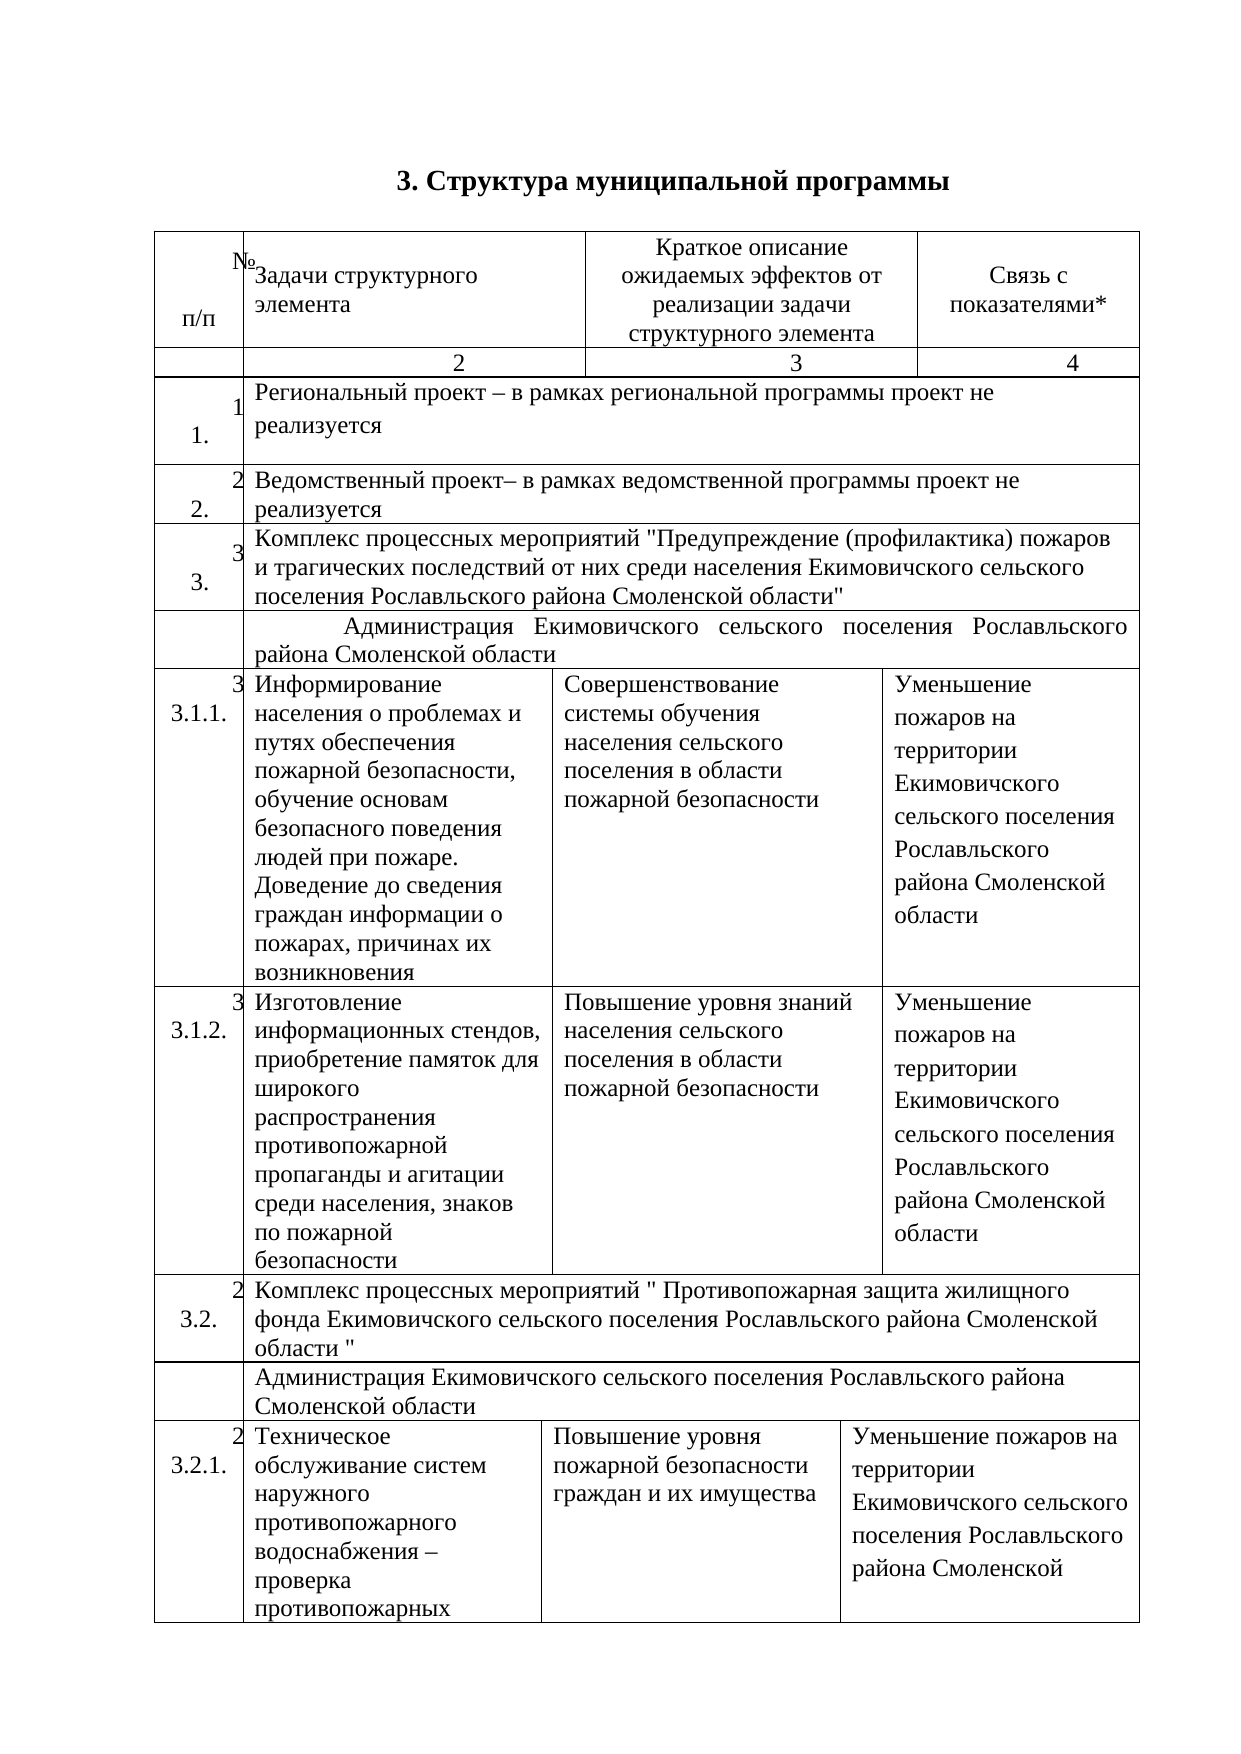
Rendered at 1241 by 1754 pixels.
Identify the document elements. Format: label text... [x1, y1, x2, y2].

table_cell [155, 1363, 243, 1420]
table_cell Администрация Екимовичского сельского поселения Рославльского района Смоленской области [244, 1363, 1139, 1420]
table_cell Информирование населения о проблемах и путях обеспечения пожарной безопасности, обучение основам безопасного поведения людей при пожаре. Доведение до сведения граждан информации о пожарах, причинах их возникновения [244, 669, 552, 986]
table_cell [244, 1421, 541, 1622]
table_cell 2 [244, 348, 585, 376]
table_cell 1 1. [155, 378, 243, 464]
table_cell Комплекс процессных мероприятий " Противопожарная защита жилищного фонда Екимовичского сельского поселения Рославльского района Смоленской области " [244, 1275, 1139, 1361]
table_cell 33.1.1. [155, 669, 243, 986]
table_header Краткое описание ожидаемых эффектов от реализации задачи структурного элемента [586, 232, 917, 347]
table_cell 33.1.2. [155, 987, 243, 1274]
table_header Связь с показателями* [918, 232, 1139, 347]
table_cell 23.2.1. [155, 1421, 243, 1622]
table_cell Администрация Екимовичского сельского поселения Рославльского района Смоленской области [244, 611, 1139, 668]
table_cell Совершенствование системы обучения населения сельского поселения в области пожарной безопасности [553, 669, 882, 986]
table_cell 23.2. [155, 1275, 243, 1361]
table_cell Уменьшение пожаров на территории Екимовичского сельского поселения Рославльского района Смоленской области [883, 987, 1139, 1274]
table_cell Уменьшение пожаров на территории Екимовичского сельского поселения Рославльского района Смоленской области [883, 669, 1139, 986]
table_cell 3 3. [155, 524, 243, 610]
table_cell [542, 1421, 840, 1622]
table_cell Региональный проект – в рамках региональной программы проект не реализуется [244, 378, 1139, 464]
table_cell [841, 1421, 1139, 1622]
table_cell Повышение уровня знаний населения сельского поселения в области пожарной безопасности [553, 987, 882, 1274]
table_cell 2 2. [155, 465, 243, 522]
table_header Задачи структурного элемента [244, 232, 585, 347]
table_header № п/п [155, 232, 243, 347]
table_cell 3 [586, 348, 917, 376]
table_cell Ведомственный проект– в рамках ведомственной программы проект не реализуется [244, 465, 1139, 522]
table_cell Изготовление информационных стендов, приобретение памяток для широкого распространения противопожарной пропаганды и агитации среди населения, знаков по пожарной безопасности [244, 987, 552, 1274]
table_cell [155, 611, 243, 668]
table_cell [155, 348, 243, 376]
text 3. Структура муниципальной программы [165, 163, 1181, 197]
table_cell 4 [918, 348, 1139, 376]
table_cell Комплекс процессных мероприятий "Предупреждение (профилактика) пожаров и трагических последствий от них среди населения Екимовичского сельского поселения Рославльского района Смоленской области" [244, 524, 1139, 610]
